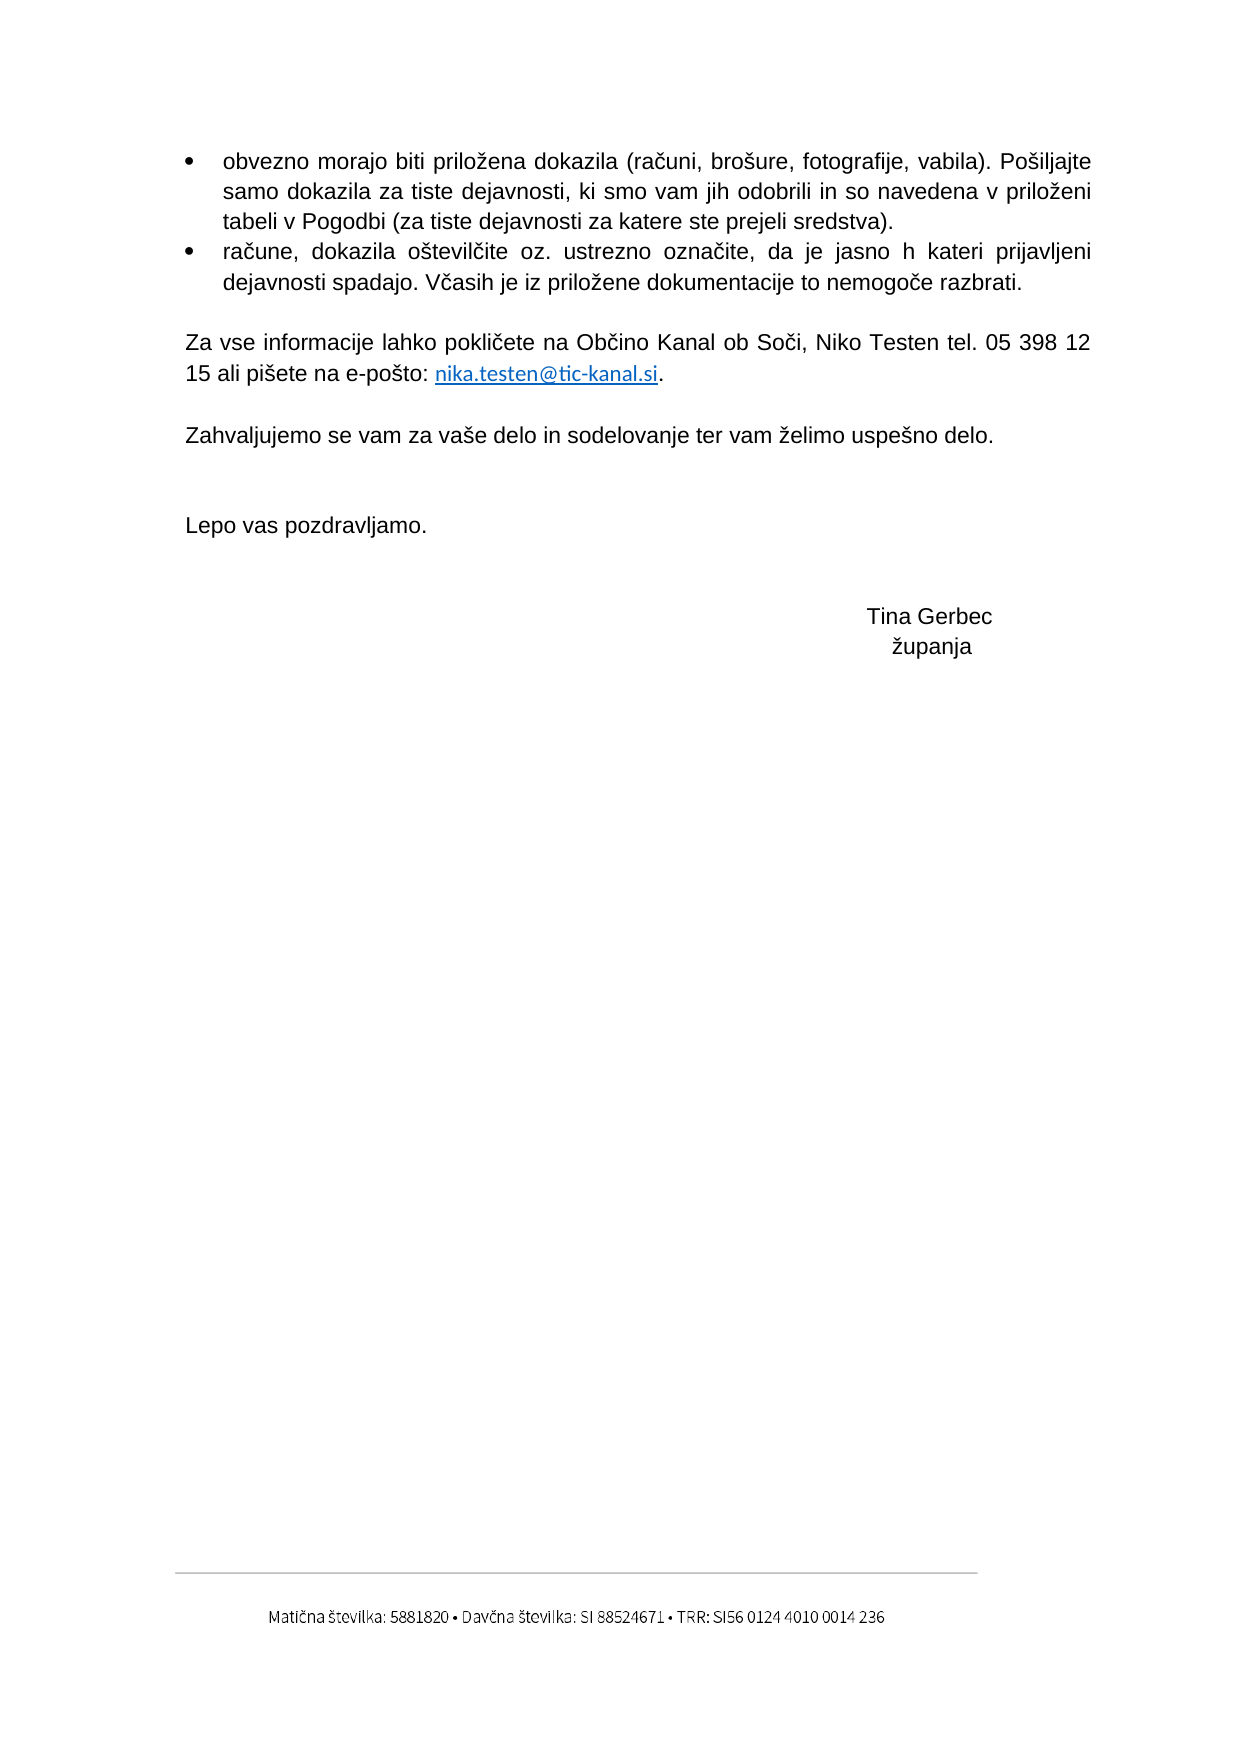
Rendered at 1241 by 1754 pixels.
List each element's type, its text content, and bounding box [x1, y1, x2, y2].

list račune, dokazila oštevilčite oz. ustrezno označite, da je jasno h kateri prijavljeni dejavnosti spadajo. Včasih je iz priložene dokumentacije to nemogoče razbrati. [185, 238, 1093, 295]
list Tina Gerbec [185, 603, 1093, 629]
list obvezno morajo biti priložena dokazila (računi, brošure, fotografije, vabila). Pošiljajte samo dokazila za tiste dejavnosti, ki smo vam jih odobrili in so navedena v priloženi tabeli v Pogodbi (za tiste dejavnosti za katere ste prejeli sredstva). [185, 148, 1093, 234]
picture [147, 1538, 1005, 1681]
list županja [185, 633, 1093, 659]
list Zahvaljujemo se vam za vaše delo in sodelovanje ter vam želimo uspešno delo. [185, 422, 1093, 448]
list Za vse informacije lahko pokličete na Občino Kanal ob Soči, Niko Testen tel. 05 398 12 15 ali pišete na e-pošto: nika.testen@tic-kanal.si. [185, 329, 1093, 387]
list Lepo vas pozdravljamo. [185, 512, 1093, 539]
